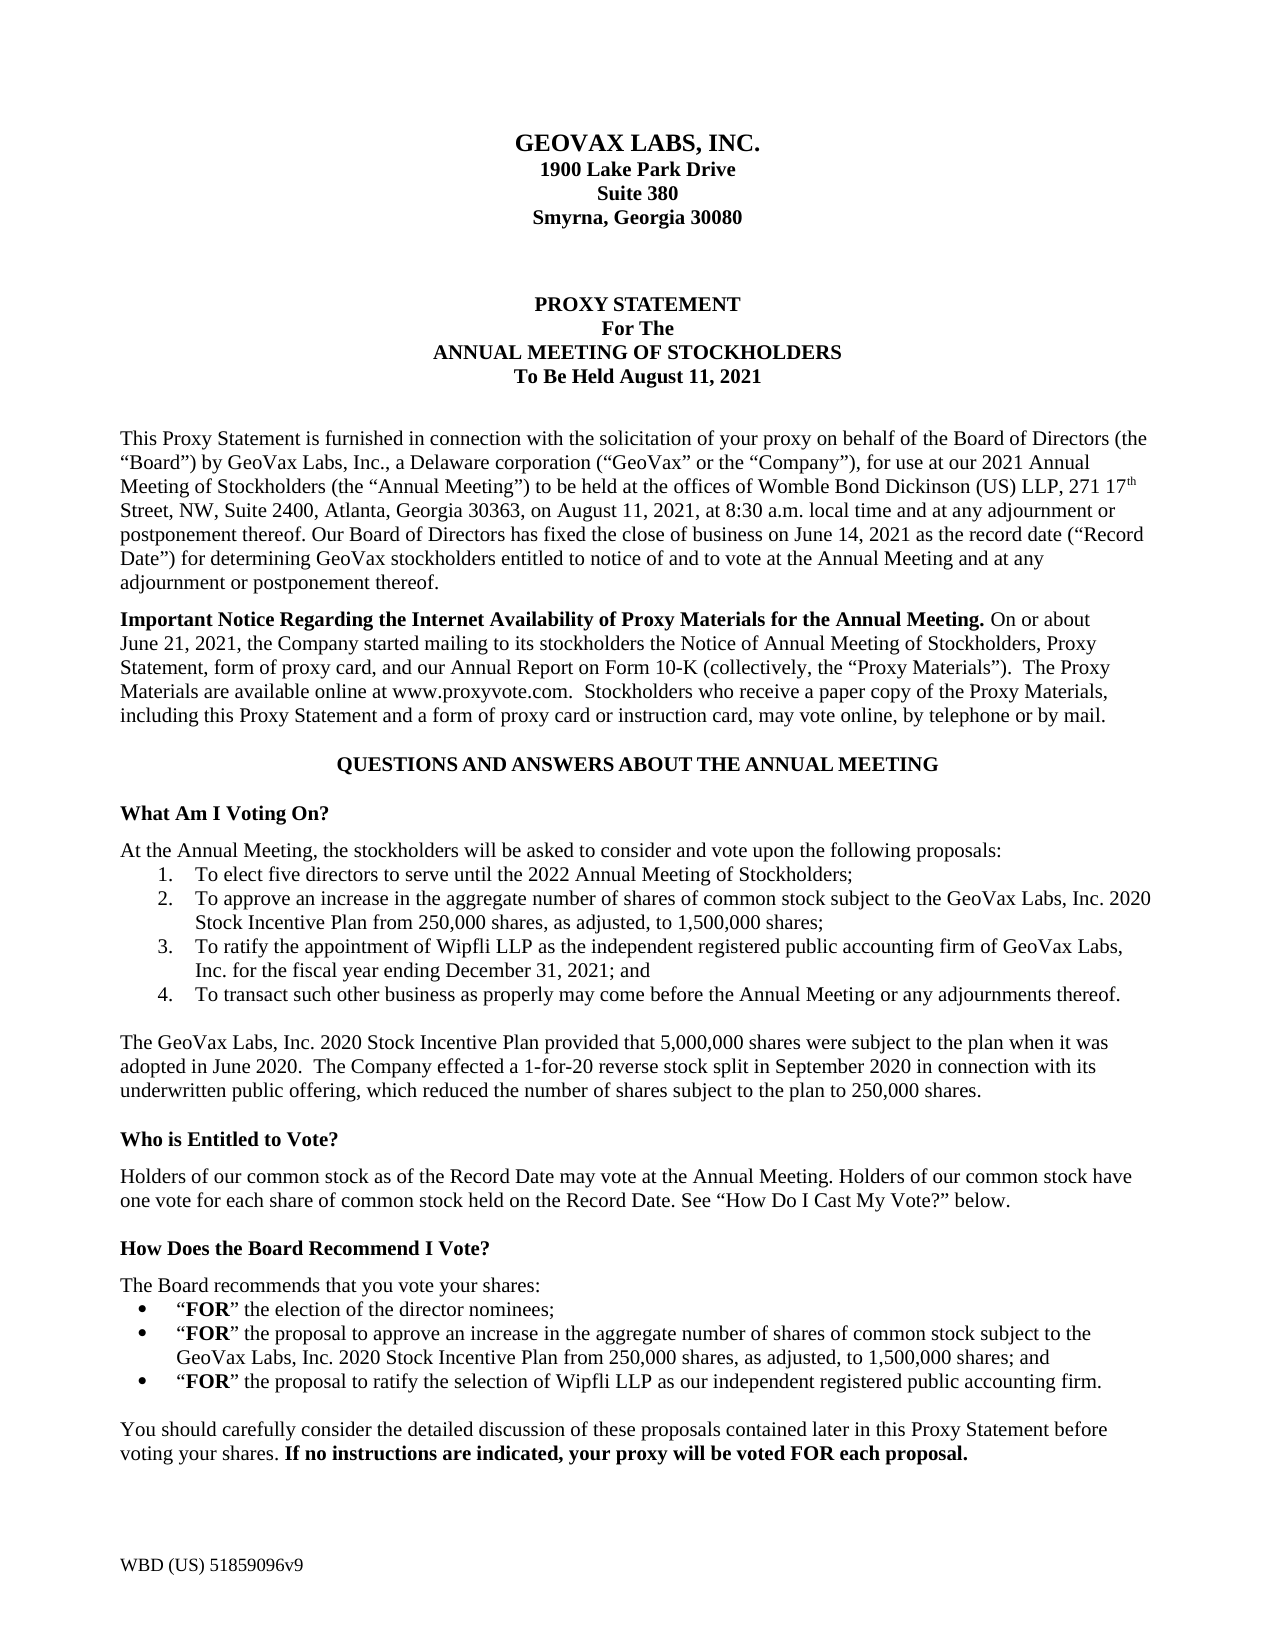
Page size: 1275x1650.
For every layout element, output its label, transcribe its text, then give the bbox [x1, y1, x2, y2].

list “FOR” the election of the director nominees; [139, 1297, 1155, 1321]
text At the Annual Meeting, the stockholders will be asked to consider and vote upon the following proposals: [120, 838, 1155, 862]
text For The [120, 316, 1155, 340]
list To approve an increase in the aggregate number of shares of common stock subject to the GeoVax Labs, Inc. 2020 Stock Incentive Plan from 250,000 shares, as adjusted, to 1,500,000 shares; [157, 886, 1155, 934]
text Smyrna, Georgia 30080 [120, 205, 1155, 229]
text Important Notice Regarding the Internet Availability of Proxy Materials for the Annual Meeting. On or about June 21, 2021, the Company started mailing to its stockholders the Notice of Annual Meeting of Stockholders, Proxy Statement, form of proxy card, and our Annual Report on Form 10-K (collectively, the “Proxy Materials”). The Proxy Materials are available online at www.proxyvote.com. Stockholders who receive a paper copy of the Proxy Materials, including this Proxy Statement and a form of proxy card or instruction card, may vote online, by telephone or by mail. [120, 607, 1155, 727]
text How Does the Board Recommend I Vote? [120, 1236, 1155, 1260]
text What Am I Voting On? [120, 801, 1155, 825]
text ANNUAL MEETING OF STOCKHOLDERS [120, 340, 1155, 364]
text This Proxy Statement is furnished in connection with the solicitation of your proxy on behalf of the Board of Directors (the “Board”) by GeoVax Labs, Inc., a Delaware corporation (“GeoVax” or the “Company”), for use at our 2021 Annual Meeting of Stockholders (the “Annual Meeting”) to be held at the offices of Womble Bond Dickinson (US) LLP, 271 17th Street, NW, Suite 2400, Atlanta, Georgia 30363, on August 11, 2021, at 8:30 a.m. local time and at any adjournment or postponement thereof. Our Board of Directors has fixed the close of business on June 14, 2021 as the record date (“Record Date”) for determining GeoVax stockholders entitled to notice of and to vote at the Annual Meeting and at any adjournment or postponement thereof. [120, 426, 1155, 594]
list To transact such other business as properly may come before the Annual Meeting or any adjournments thereof. [157, 982, 1155, 1006]
title QUESTIONS AND ANSWERS ABOUT THE ANNUAL MEETING [120, 752, 1155, 776]
text Who is Entitled to Vote? [120, 1127, 1155, 1151]
text GEOVAX LABS, INC. [120, 128, 1155, 157]
title PROXY STATEMENT [120, 292, 1155, 316]
list “FOR” the proposal to ratify the selection of Wipfli LLP as our independent registered public accounting firm. [139, 1369, 1155, 1393]
text 1900 Lake Park Drive [120, 157, 1155, 181]
list “FOR” the proposal to approve an increase in the aggregate number of shares of common stock subject to the GeoVax Labs, Inc. 2020 Stock Incentive Plan from 250,000 shares, as adjusted, to 1,500,000 shares; and [139, 1321, 1155, 1369]
text The Board recommends that you vote your shares: [120, 1273, 1155, 1297]
list To ratify the appointment of Wipfli LLP as the independent registered public accounting firm of GeoVax Labs, Inc. for the fiscal year ending December 31, 2021; and [157, 934, 1155, 982]
text The GeoVax Labs, Inc. 2020 Stock Incentive Plan provided that 5,000,000 shares were subject to the plan when it was adopted in June 2020. The Company effected a 1-for-20 reverse stock split in September 2020 in connection with its underwritten public offering, which reduced the number of shares subject to the plan to 250,000 shares. [120, 1030, 1155, 1102]
text Holders of our common stock as of the Record Date may vote at the Annual Meeting. Holders of our common stock have one vote for each share of common stock held on the Record Date. See “How Do I Cast My Vote?” below. [120, 1164, 1155, 1212]
text You should carefully consider the detailed discussion of these proposals contained later in this Proxy Statement before voting your shares. If no instructions are indicated, your proxy will be voted FOR each proposal. [120, 1417, 1155, 1465]
text Suite 380 [120, 181, 1155, 205]
list To elect five directors to serve until the 2022 Annual Meeting of Stockholders; [157, 862, 1155, 886]
text To Be Held August 11, 2021 [120, 364, 1155, 388]
